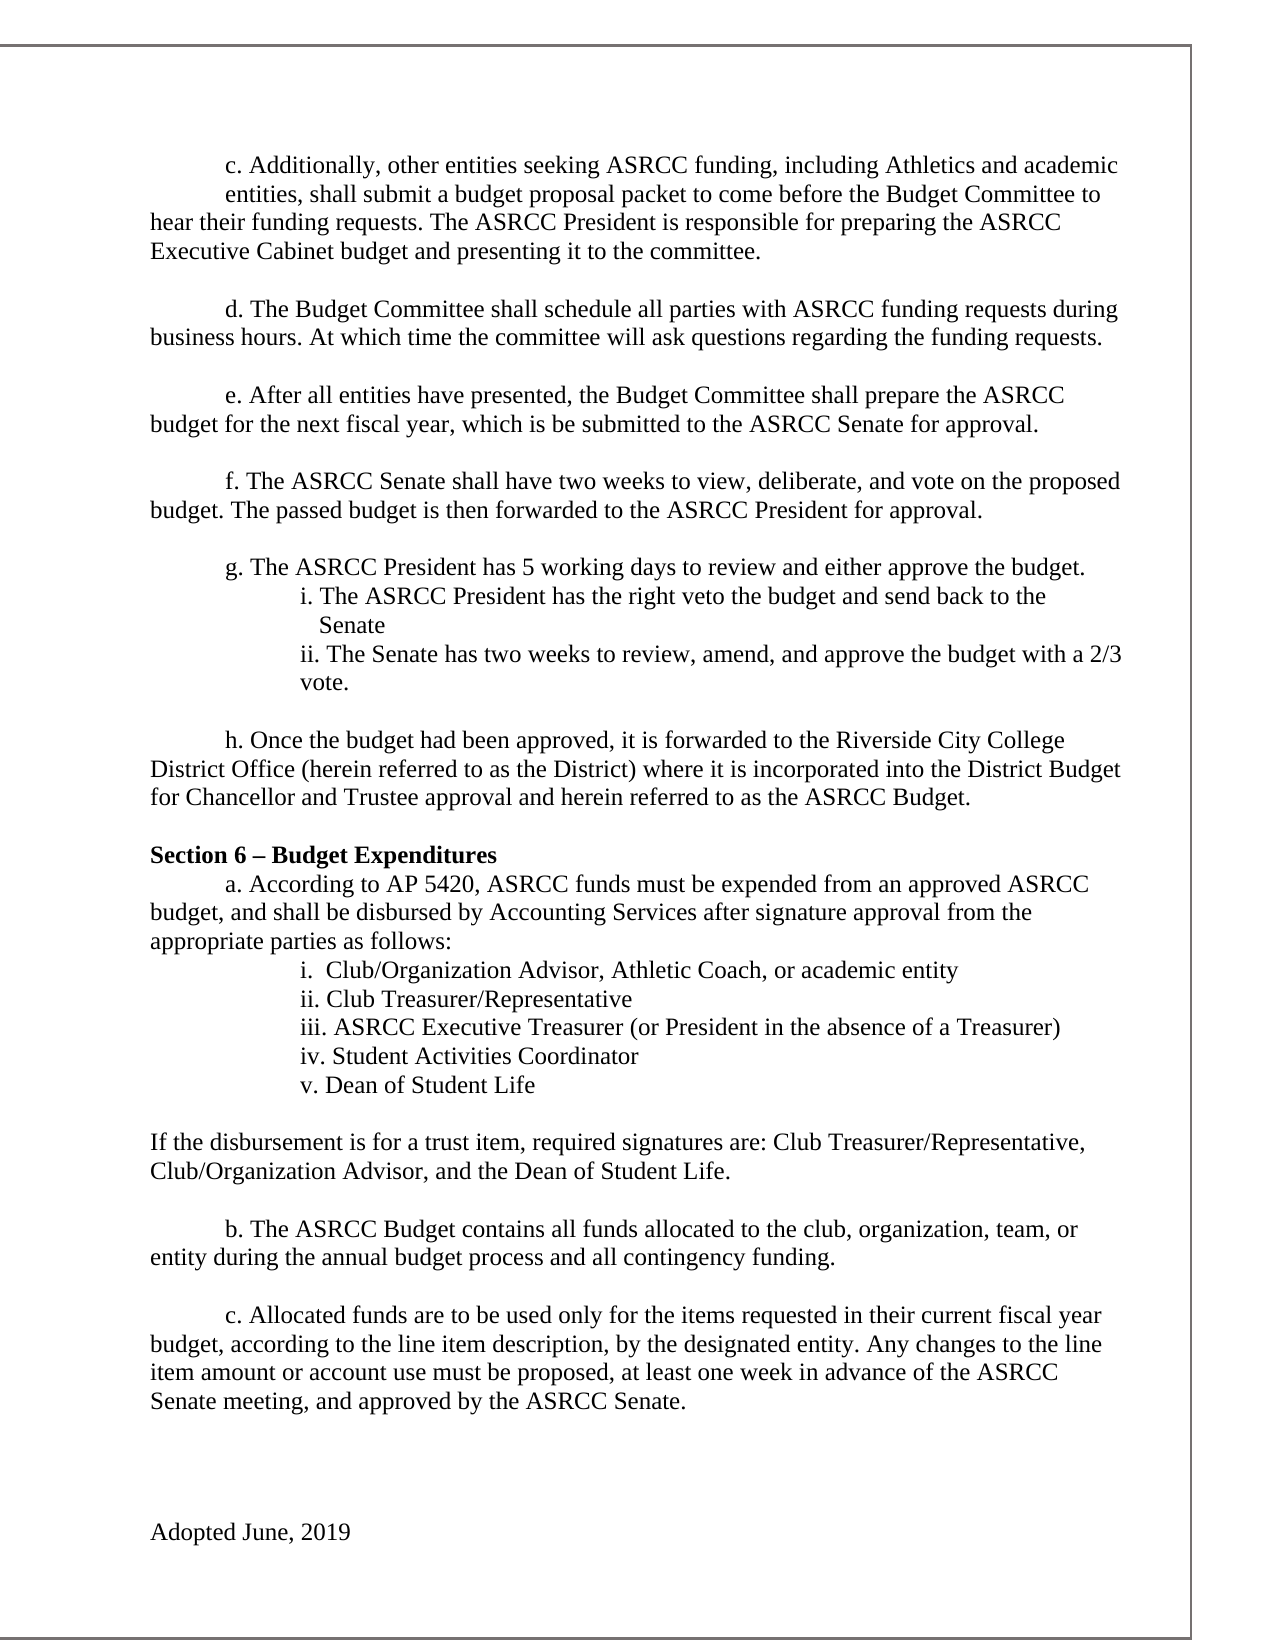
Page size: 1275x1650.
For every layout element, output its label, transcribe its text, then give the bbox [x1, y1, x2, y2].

text If the disbursement is for a trust item, required signatures are: Club Treasurer/Representative, Club/Organization Advisor, and the Dean of Student Life. [150, 1127, 1125, 1185]
text a. According to AP 5420, ASRCC funds must be expended from an approved ASRCC budget, and shall be disbursed by Accounting Services after signature approval from the appropriate parties as follows: [150, 869, 1125, 955]
text i. The ASRCC President has the right veto the budget and send back to the [150, 581, 1125, 610]
text entities, shall submit a budget proposal packet to come before the Budget Committee to hear their funding requests. The ASRCC President is responsible for preparing the ASRCC Executive Cabinet budget and presenting it to the committee. [150, 179, 1125, 265]
text Section 6 – Budget Expenditures [150, 840, 1125, 869]
text f. The ASRCC Senate shall have two weeks to view, deliberate, and vote on the proposed budget. The passed budget is then forwarded to the ASRCC President for approval. [150, 466, 1125, 524]
text e. After all entities have presented, the Budget Committee shall prepare the ASRCC budget for the next fiscal year, which is be submitted to the ASRCC Senate for approval. [150, 380, 1125, 437]
text g. The ASRCC President has 5 working days to review and either approve the budget. [150, 552, 1125, 581]
text b. The ASRCC Budget contains all funds allocated to the club, organization, team, or entity during the annual budget process and all contingency funding. [150, 1214, 1125, 1271]
text v. Dean of Student Life [225, 1070, 1125, 1099]
text d. The Budget Committee shall schedule all parties with ASRCC funding requests during business hours. At which time the committee will ask questions regarding the funding requests. [150, 294, 1125, 351]
text c. Additionally, other entities seeking ASRCC funding, including Athletics and academic [150, 150, 1125, 179]
text h. Once the budget had been approved, it is forwarded to the Riverside City College District Office (herein referred to as the District) where it is incorporated into the District Budget for Chancellor and Trustee approval and herein referred to as the ASRCC Budget. [150, 725, 1125, 811]
text Senate [300, 610, 1125, 639]
text i. Club/Organization Advisor, Athletic Coach, or academic entity [225, 955, 1125, 984]
text iv. Student Activities Coordinator [225, 1041, 1125, 1070]
text iii. ASRCC Executive Treasurer (or President in the absence of a Treasurer) [225, 1012, 1125, 1041]
text c. Allocated funds are to be used only for the items requested in their current fiscal year budget, according to the line item description, by the designated entity. Any changes to the line item amount or account use must be proposed, at least one week in advance of the ASRCC Senate meeting, and approved by the ASRCC Senate. [150, 1300, 1125, 1415]
text ii. The Senate has two weeks to review, amend, and approve the budget with a 2/3 vote. [300, 639, 1125, 696]
text ii. Club Treasurer/Representative [225, 984, 1125, 1012]
